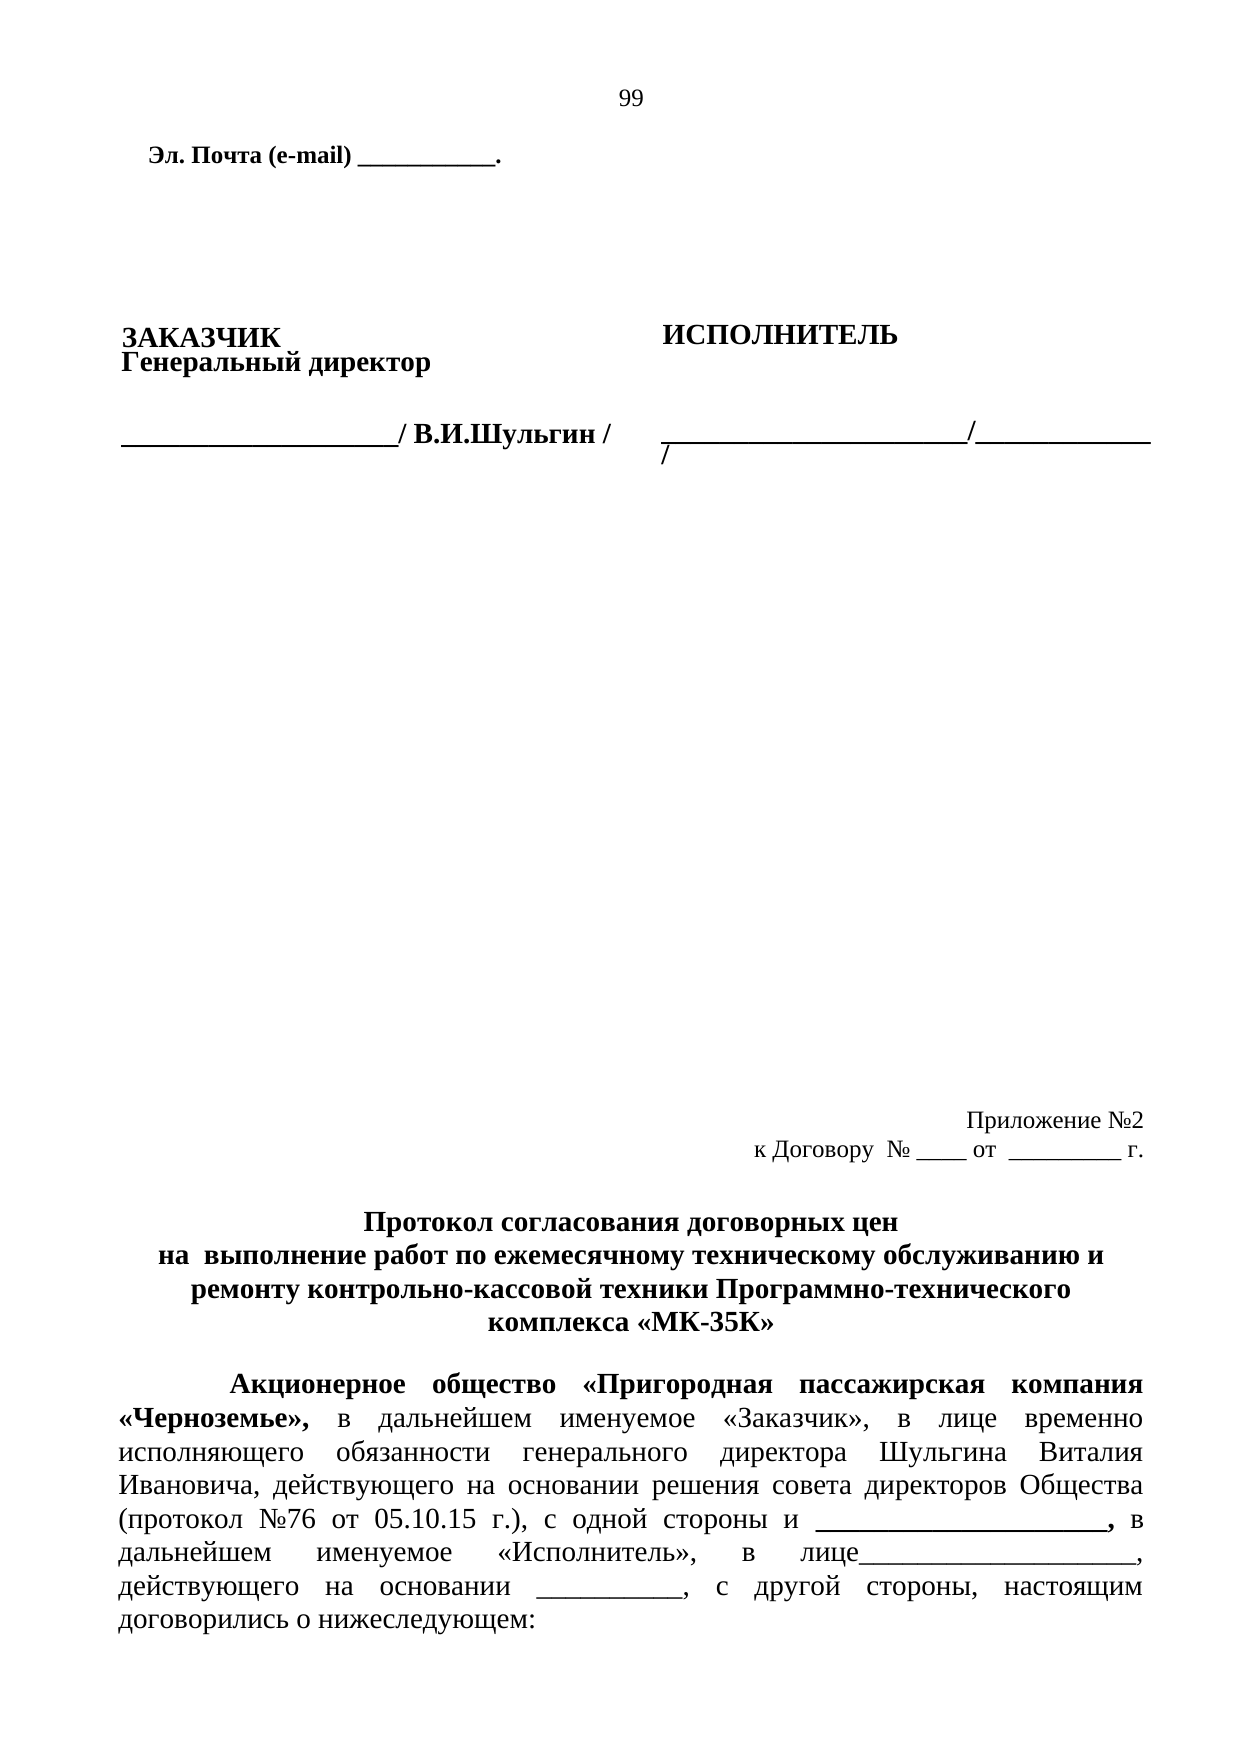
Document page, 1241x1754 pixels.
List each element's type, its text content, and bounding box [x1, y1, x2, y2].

text к Договору № ____ от _________ г. [118, 1134, 1144, 1162]
table_header ЗАКАЗЧИК Генеральный директор ___________________/ В.И.Шульгин / [108, 181, 650, 472]
text Акционерное общество «Пригородная пассажирская компания «Черноземье», в дальнейшем именуемое «Заказчик», в лице временно исполняющего обязанности генерального директора Шульгина Виталия Ивановича, действующего на основании решения совета директоров Общества (протокол №76 от 05.10.15 г.), с одной стороны и ____________________, в дальнейшем именуемое «Исполнитель», в лице___________________, действующего на основании __________, с другой стороны, настоящим договорились о нижеследующем: [118, 1367, 1144, 1635]
text Приложение №2 [118, 1105, 1144, 1134]
table_header ИСПОЛНИТЕЛЬ _____________________/____________ / [650, 181, 1167, 472]
text Эл. Почта (e-mail) ___________. [148, 140, 1144, 169]
text Протокол согласования договорных цен [118, 1204, 1144, 1237]
text на выполнение работ по ежемесячному техническому обслуживанию и ремонту контрольно-кассовой техники Программно-технического комплекса «МК-35К» [118, 1237, 1144, 1338]
